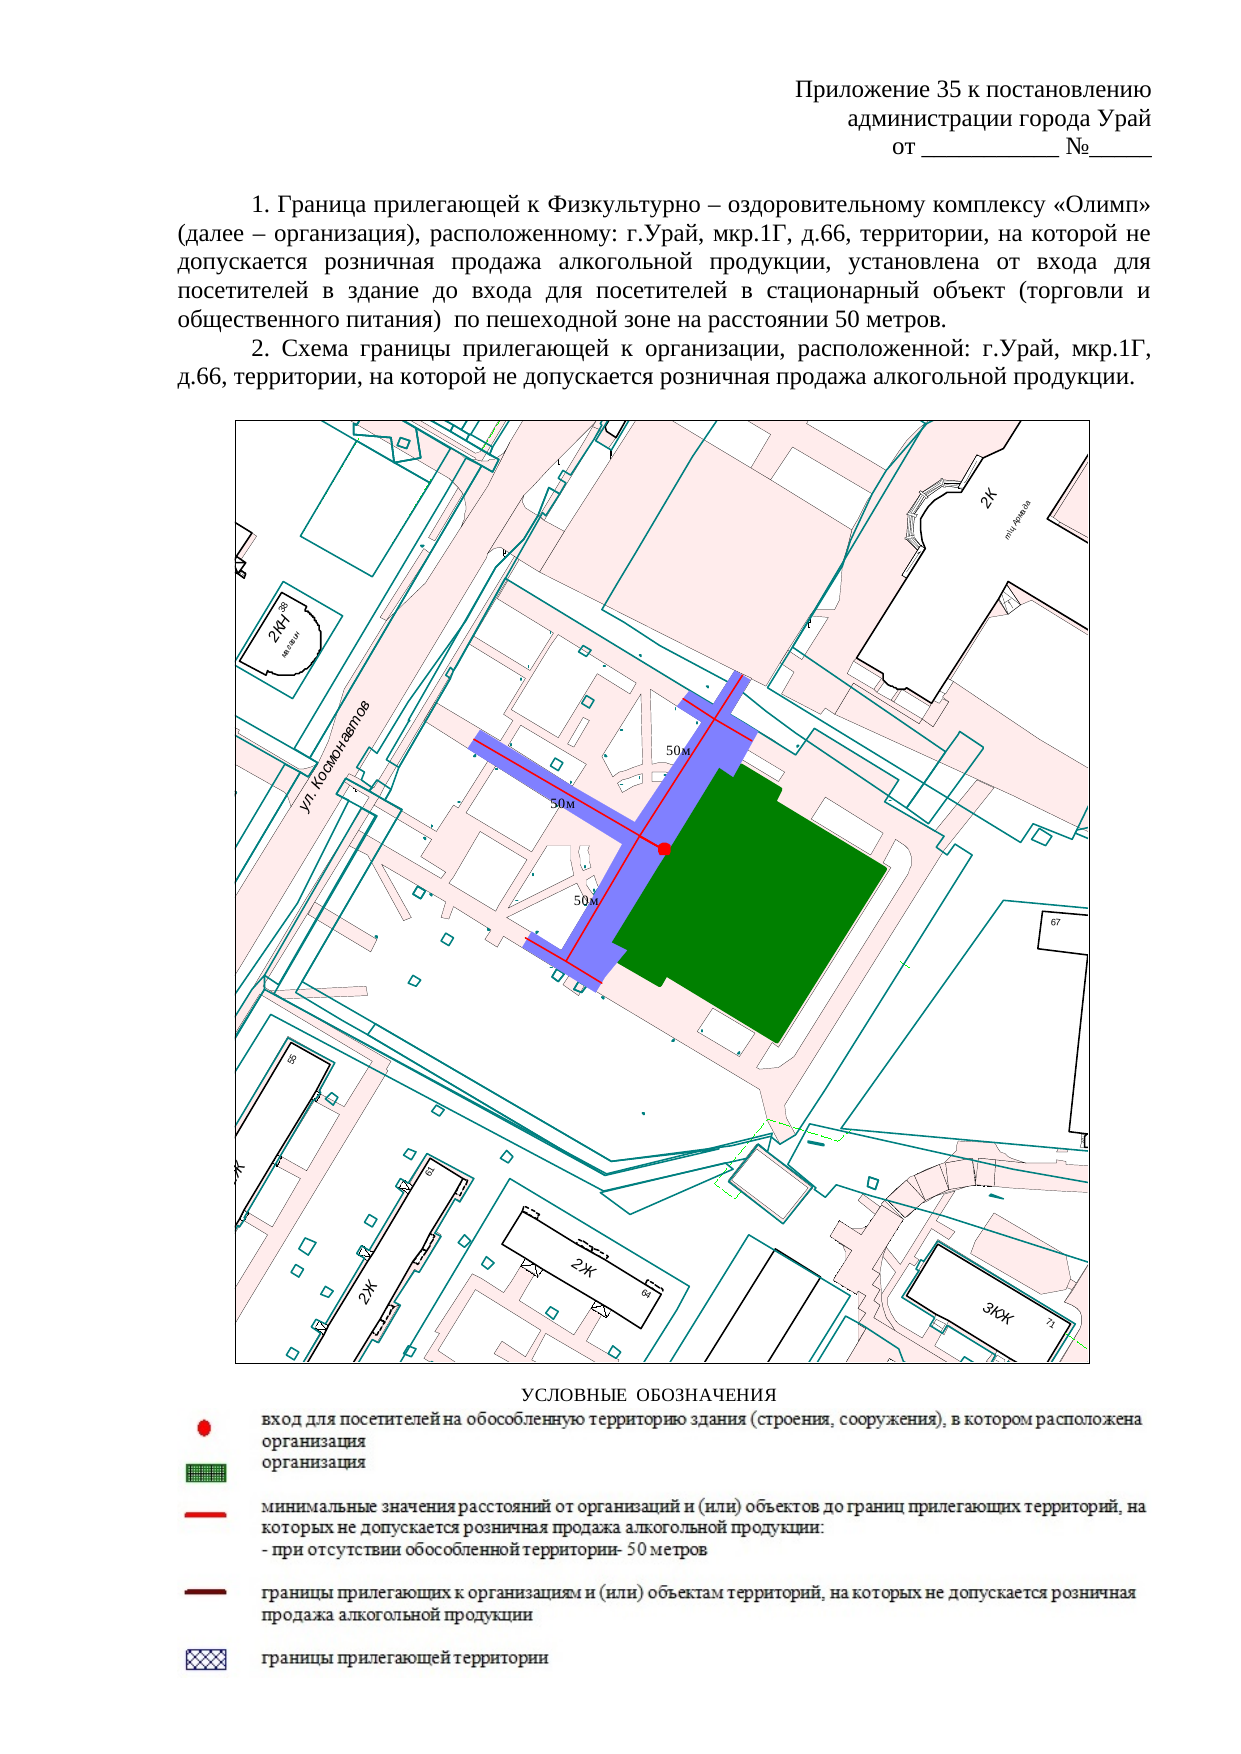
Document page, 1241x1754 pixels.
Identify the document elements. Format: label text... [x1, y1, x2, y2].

text 2. Схема границы прилегающей к организации, расположенной: г.Урай, мкр.1Г, д.66, территории, на которой не допускается розничная продажа алкогольной продукции. [177, 333, 1152, 390]
text администрации города Урай [177, 103, 1152, 131]
text Приложение 35 к постановлению [177, 74, 1152, 103]
picture [177, 1408, 1152, 1678]
text 1. Граница прилегающей к Физкультурно – оздоровительному комплексу «Олимп» (далее – организация), расположенному: г.Урай, мкр.1Г, д.66, территории, на которой не допускается розничная продажа алкогольной продукции, установлена от входа для посетителей в здание до входа для посетителей в стационарный объект (торговли и общественного питания) по пешеходной зоне на расстоянии . [177, 189, 1152, 333]
text от ___________ №_____ [177, 131, 1152, 160]
